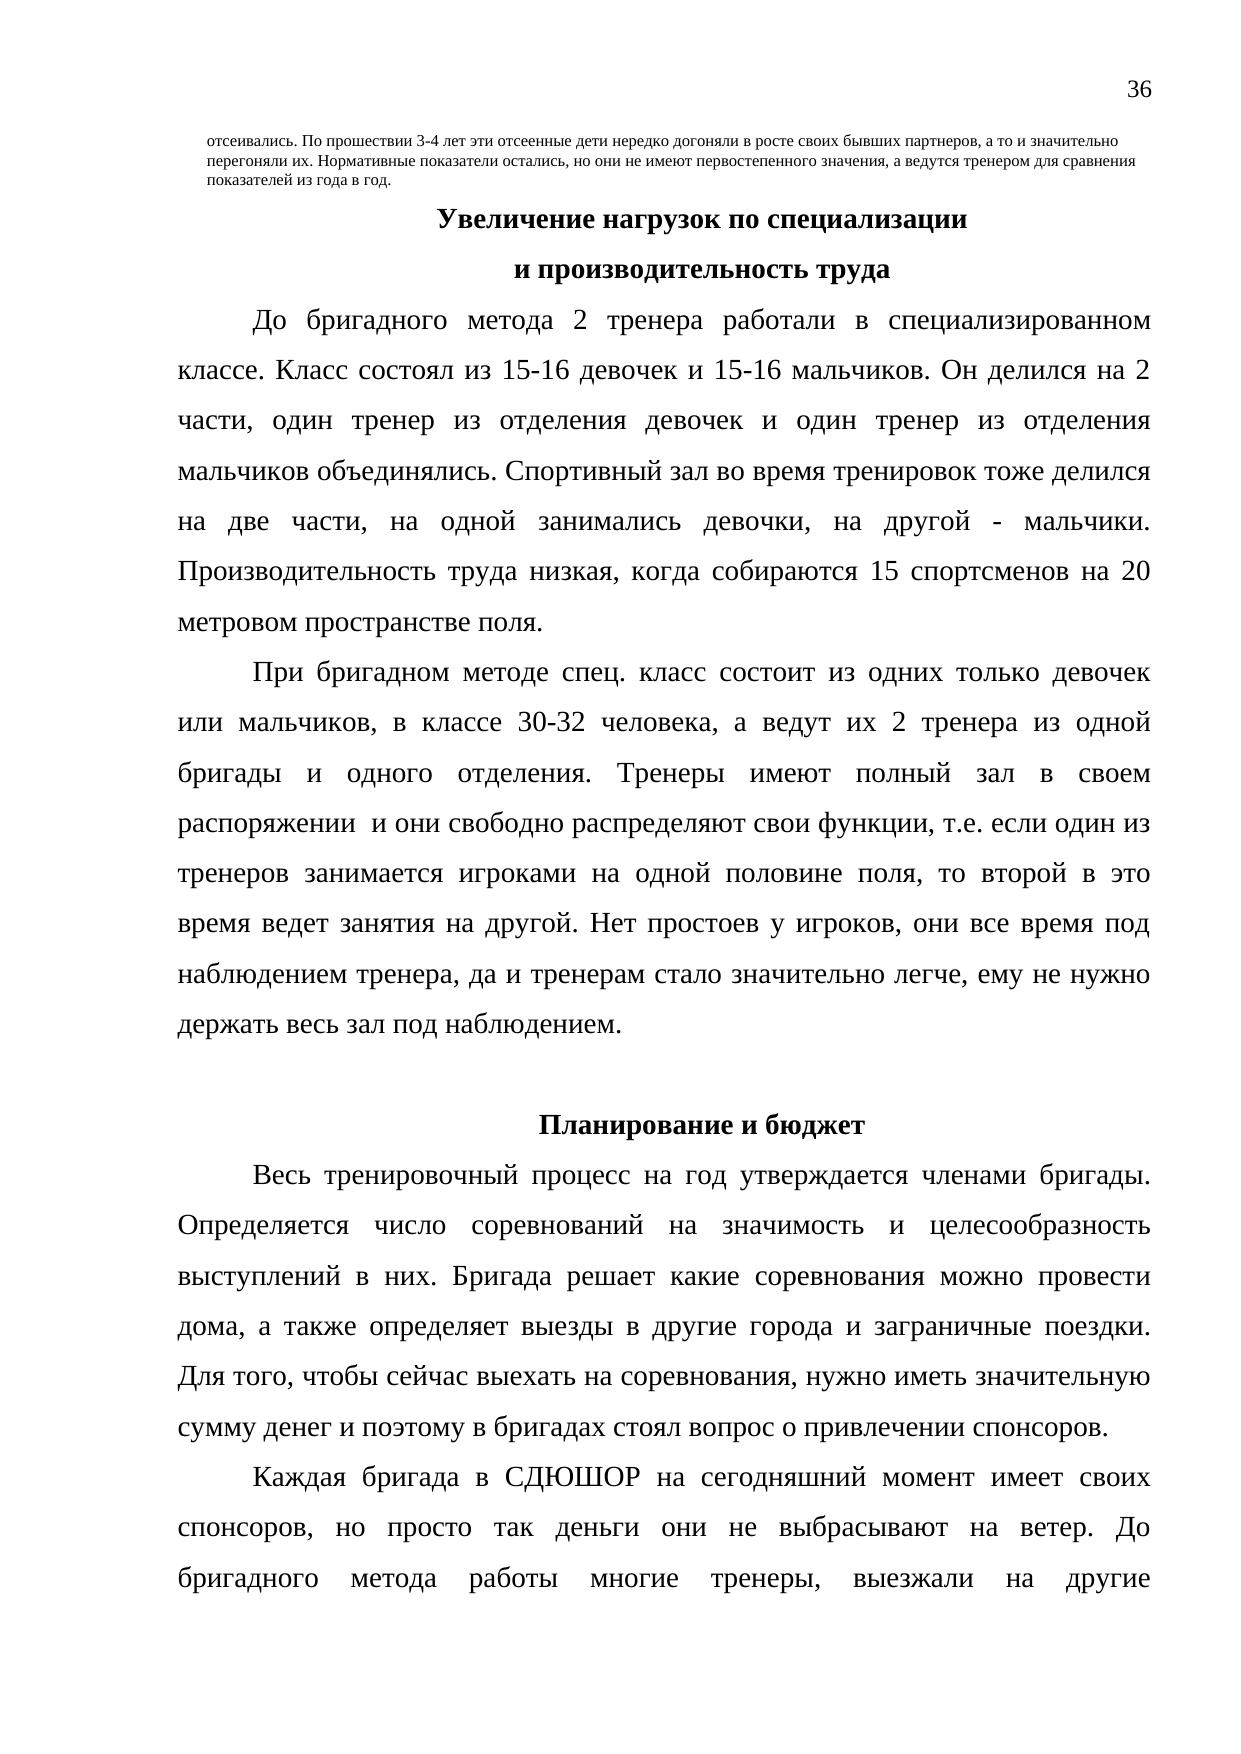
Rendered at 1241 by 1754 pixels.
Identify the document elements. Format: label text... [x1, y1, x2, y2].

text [207, 131, 1152, 189]
text До бригадного метода 2 тренера работали в специализированном классе. Класс состоял из 15-16 девочек и 15-16 мальчиков. Он делился на 2 части, один тренер из отделения девочек и один тренер из отделения мальчиков объединялись. Спортивный зал во время тренировок тоже делился на две части, на одной занимались девочки, на другой - мальчики. Производительность труда низкая, когда собираются 15 спортсменов на 20 метровом пространстве поля. [177, 302, 1152, 637]
text При бригадном методе спец. класс состоит из одних только девочек или мальчиков, в классе 30-32 человека, а ведут их 2 тренера из одной бригады и одного отделения. Тренеры имеют полный зал в своем распоряжении и они свободно распределяют свои функции, т.е. если один из тренеров занимается игроками на одной половине поля, то второй в это время ведет занятия на другой. Нет простоев у игроков, они все время под наблюдением тренера, да и тренерам стало значительно легче, ему не нужно держать весь зал под наблюдением. [177, 654, 1152, 1040]
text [177, 1459, 1152, 1593]
text Увеличение нагрузок по специализации [177, 201, 1152, 235]
text Весь тренировочный процесс на год утверждается членами бригады. Определяется число соревнований на значимость и целесообразность выступлений в них. Бригада решает какие соревнования можно провести дома, а также определяет выезды в другие города и заграничные поездки. Для того, чтобы сейчас выехать на соревнования, нужно иметь значительную сумму денег и поэтому в бригадах стоял вопрос о привлечении спонсоров. [177, 1157, 1152, 1442]
text Планирование и бюджет [177, 1107, 1152, 1140]
text и производительность труда [177, 252, 1152, 285]
